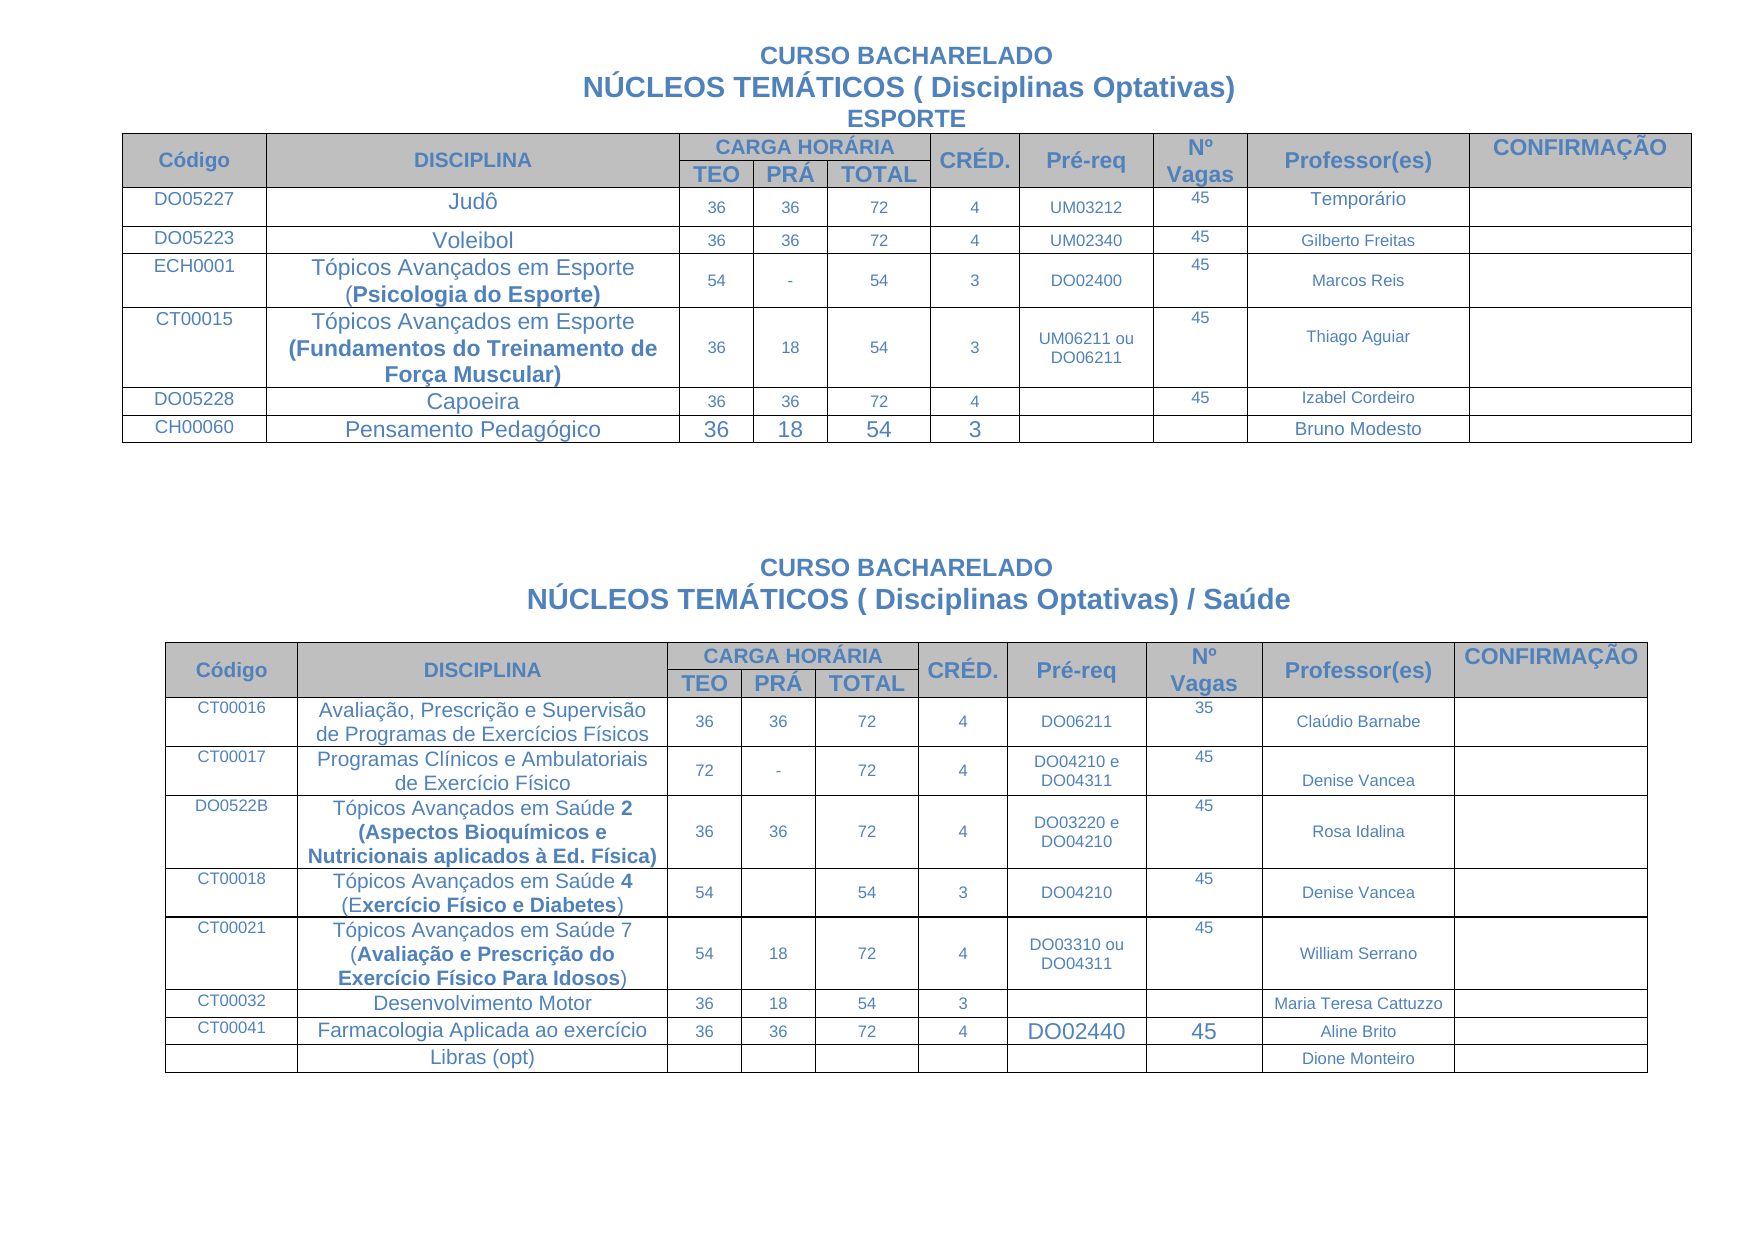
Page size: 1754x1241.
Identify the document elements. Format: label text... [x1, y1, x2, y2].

table_cell Maria Teresa Cattuzzo [1263, 990, 1454, 1017]
table_cell Libras (opt) [298, 1045, 667, 1072]
table_cell 72 [816, 918, 918, 989]
table_cell 36 [742, 698, 815, 746]
table_cell Tópicos Avançados em Esporte (Fundamentos do Treinamento de Força Muscular) [267, 308, 679, 387]
table_cell 3 [919, 869, 1007, 916]
table_cell Dione Monteiro [1263, 1045, 1454, 1072]
table_cell 45 [1154, 227, 1247, 253]
table_cell 54 [680, 254, 753, 307]
table_cell 72 [828, 227, 930, 253]
table_cell CT00018 [166, 869, 297, 916]
table_cell 45 [1154, 308, 1247, 387]
table_cell [1455, 747, 1647, 794]
table_cell Denise Vancea [1263, 747, 1454, 794]
table_cell CT00032 [166, 990, 297, 1017]
table_cell 36 [668, 796, 741, 867]
table_cell Tópicos Avançados em Saúde 7 (Avaliação e Prescrição do Exercício Físico Para Idosos) [298, 918, 667, 989]
table_cell [1008, 990, 1146, 1017]
table_cell [816, 1045, 918, 1072]
table_cell 36 [754, 188, 827, 226]
table_cell 36 [680, 416, 753, 442]
table_cell Aline Brito [1263, 1018, 1454, 1044]
table_cell DO02440 [1008, 1018, 1146, 1044]
table_cell [1455, 990, 1647, 1017]
table_cell 72 [828, 388, 930, 414]
table_cell TOTAL [816, 670, 918, 697]
table_cell CT00015 [123, 308, 266, 387]
table_cell 18 [742, 990, 815, 1017]
table_cell 54 [668, 918, 741, 989]
table_cell 72 [816, 747, 918, 794]
table_cell 4 [919, 796, 1007, 867]
table_header DISCIPLINA [298, 643, 667, 697]
table_cell [1455, 869, 1647, 916]
table_cell 45 [1147, 869, 1262, 916]
table_cell Marcos Reis [1248, 254, 1469, 307]
table_cell CT00017 [166, 747, 297, 794]
table_cell 3 [919, 990, 1007, 1017]
table_cell 4 [919, 1018, 1007, 1044]
table_cell 54 [668, 869, 741, 916]
table_cell [1455, 698, 1647, 746]
table_cell Avaliação, Prescrição e Supervisão de Programas de Exercícios Físicos [298, 698, 667, 746]
table_cell 72 [816, 796, 918, 867]
table_cell Vagas [1154, 160, 1247, 187]
table_header CONFIRMAÇÃO [1470, 134, 1691, 160]
table_header CARGA HORÁRIA [680, 134, 930, 160]
text CURSO BACHARELADO [118, 553, 1695, 582]
table_cell 36 [754, 388, 827, 414]
table_cell UM06211 ou DO06211 [1020, 308, 1153, 387]
table_cell DO04210 [1008, 869, 1146, 916]
table_cell Farmacologia Aplicada ao exercício [298, 1018, 667, 1044]
table_header CONFIRMAÇÃO [1455, 643, 1647, 669]
table_cell - [742, 747, 815, 794]
table_header Pré-req [1008, 643, 1146, 697]
text NÚCLEOS TEMÁTICOS ( Disciplinas Optativas) [123, 70, 1695, 104]
table_cell CT00016 [166, 698, 297, 746]
table_cell [919, 1045, 1007, 1072]
table_cell DO03220 e DO04210 [1008, 796, 1146, 867]
table_cell 72 [816, 1018, 918, 1044]
table_cell 3 [931, 254, 1019, 307]
table_cell Tópicos Avançados em Saúde 4 (Exercício Físico e Diabetes) [298, 869, 667, 916]
table_cell 45 [1147, 918, 1262, 989]
table_cell [1470, 188, 1691, 226]
table_cell 45 [1147, 747, 1262, 794]
table_cell 36 [668, 1018, 741, 1044]
table_header Professor(es) [1263, 643, 1454, 697]
table_cell UM03212 [1020, 188, 1153, 226]
table_header Professor(es) [1248, 134, 1469, 187]
table_cell DO05228 [123, 388, 266, 414]
table_cell Pensamento Pedagógico [267, 416, 679, 442]
table_header Código [166, 643, 297, 697]
table_cell [1455, 918, 1647, 989]
table_cell Desenvolvimento Motor [298, 990, 667, 1017]
table_cell DO02400 [1020, 254, 1153, 307]
table_cell [1455, 1045, 1647, 1072]
table_cell PRÁ [754, 161, 827, 187]
table_cell 36 [680, 188, 753, 226]
table_cell DO06211 [1008, 698, 1146, 746]
table_cell 72 [828, 188, 930, 226]
table_cell Capoeira [267, 388, 679, 414]
table_cell [1455, 1018, 1647, 1044]
table_cell 54 [828, 416, 930, 442]
table_cell 3 [931, 416, 1019, 442]
table_cell 45 [1154, 388, 1247, 414]
table_cell Gilberto Freitas [1248, 227, 1469, 253]
table_cell CT00021 [166, 918, 297, 989]
table_cell 4 [931, 188, 1019, 226]
table_cell 45 [1154, 254, 1247, 307]
table_header CARGA HORÁRIA [668, 643, 918, 669]
table_cell [1470, 227, 1691, 253]
table_cell 45 [1147, 796, 1262, 867]
table_cell 45 [1154, 188, 1247, 226]
table_cell 35 [1147, 698, 1262, 746]
table_cell Voleibol [267, 227, 679, 253]
table_cell [1020, 388, 1153, 414]
table_cell 54 [828, 308, 930, 387]
table_cell Bruno Modesto [1248, 416, 1469, 442]
table_cell DO0522B [166, 796, 297, 867]
table_cell [668, 1045, 741, 1072]
table_cell Rosa Idalina [1263, 796, 1454, 867]
table_cell 36 [680, 227, 753, 253]
table_cell CT00041 [166, 1018, 297, 1044]
table_cell DO04210 e DO04311 [1008, 747, 1146, 794]
table_cell 54 [816, 990, 918, 1017]
table_cell Vagas [1147, 669, 1262, 697]
table_cell 54 [816, 869, 918, 916]
table_cell 36 [742, 796, 815, 867]
table_cell [1455, 796, 1647, 867]
table_cell - [754, 254, 827, 307]
table_cell [742, 1045, 815, 1072]
table_cell TOTAL [828, 161, 930, 187]
table_cell 4 [919, 918, 1007, 989]
table_header Código [123, 134, 266, 187]
table_cell DO05227 [123, 188, 266, 226]
table_cell 45 [1147, 1018, 1262, 1044]
table_cell [1147, 1045, 1262, 1072]
table_cell 4 [931, 227, 1019, 253]
table_cell Programas Clínicos e Ambulatoriais de Exercício Físico [298, 747, 667, 794]
table_cell [1008, 1045, 1146, 1072]
text ESPORTE [118, 104, 1695, 132]
table_cell 36 [754, 227, 827, 253]
text CURSO BACHARELADO [118, 41, 1695, 70]
table_cell 4 [919, 747, 1007, 794]
table_cell 36 [668, 990, 741, 1017]
text NÚCLEOS TEMÁTICOS ( Disciplinas Optativas) / Saúde [123, 582, 1695, 616]
table_cell 54 [828, 254, 930, 307]
table_cell 36 [742, 1018, 815, 1044]
table_cell UM02340 [1020, 227, 1153, 253]
table_cell [1154, 416, 1247, 442]
table_cell Izabel Cordeiro [1248, 388, 1469, 414]
table_cell CH00060 [123, 416, 266, 442]
table_cell DO03310 ou DO04311 [1008, 918, 1146, 989]
table_cell Tópicos Avançados em Saúde 2 (Aspectos Bioquímicos e Nutricionais aplicados à Ed. Física) [298, 796, 667, 867]
table_cell William Serrano [1263, 918, 1454, 989]
table_header Nº [1154, 134, 1247, 160]
table_cell 72 [668, 747, 741, 794]
table_cell 18 [742, 918, 815, 989]
table_cell 36 [680, 388, 753, 414]
table_cell [1020, 416, 1153, 442]
table_cell [1147, 990, 1262, 1017]
table_cell 36 [680, 308, 753, 387]
table_header CRÉD. [931, 134, 1019, 187]
table_header Nº [1147, 643, 1262, 669]
table_cell 4 [931, 388, 1019, 414]
table_cell Tópicos Avançados em Esporte (Psicologia do Esporte) [267, 254, 679, 307]
table_cell 18 [754, 416, 827, 442]
table_cell Claúdio Barnabe [1263, 698, 1454, 746]
table_cell 72 [816, 698, 918, 746]
table_cell [742, 869, 815, 916]
table_cell Denise Vancea [1263, 869, 1454, 916]
table_cell [1470, 388, 1691, 414]
table_cell Judô [267, 188, 679, 226]
table_cell [1470, 160, 1691, 187]
table_header CRÉD. [919, 643, 1007, 697]
table_header Pré-req [1020, 134, 1153, 187]
table_cell PRÁ [742, 670, 815, 697]
table_cell [166, 1045, 297, 1072]
table_cell TEO [668, 670, 741, 697]
table_cell 4 [919, 698, 1007, 746]
table_cell DO05223 [123, 227, 266, 253]
table_cell ECH0001 [123, 254, 266, 307]
table_cell [1455, 669, 1647, 697]
table_cell 36 [668, 698, 741, 746]
table_header DISCIPLINA [267, 134, 679, 187]
table_cell [1470, 308, 1691, 387]
table_cell Temporário [1248, 188, 1469, 226]
table_cell 18 [754, 308, 827, 387]
table_cell [1470, 416, 1691, 442]
table_cell TEO [680, 161, 753, 187]
table_cell 3 [931, 308, 1019, 387]
table_cell Thiago Aguiar [1248, 308, 1469, 387]
table_cell [1470, 254, 1691, 307]
